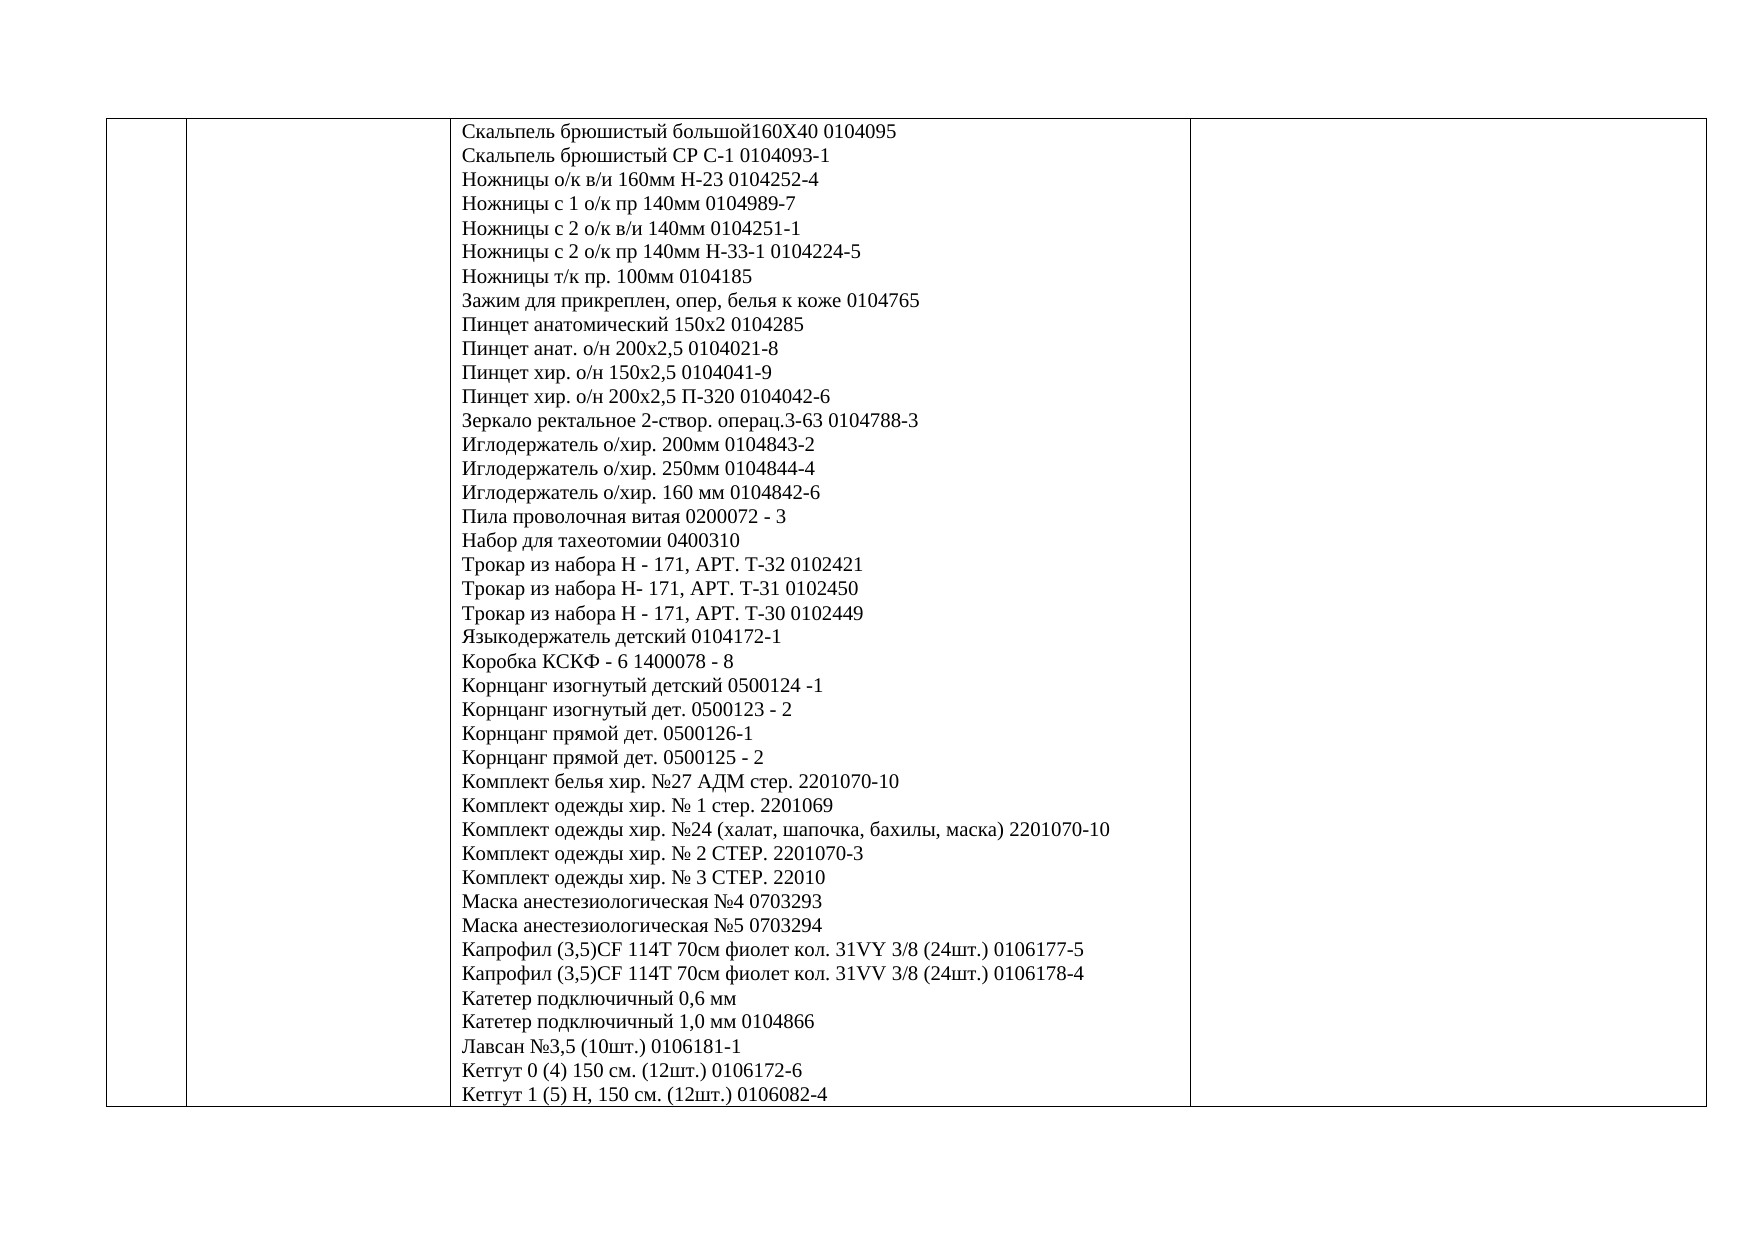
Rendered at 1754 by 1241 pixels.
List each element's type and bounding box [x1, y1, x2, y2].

table_cell [107, 119, 186, 1106]
table_cell [1191, 119, 1706, 1106]
table_cell [451, 119, 1190, 1106]
table_cell [187, 119, 450, 1106]
